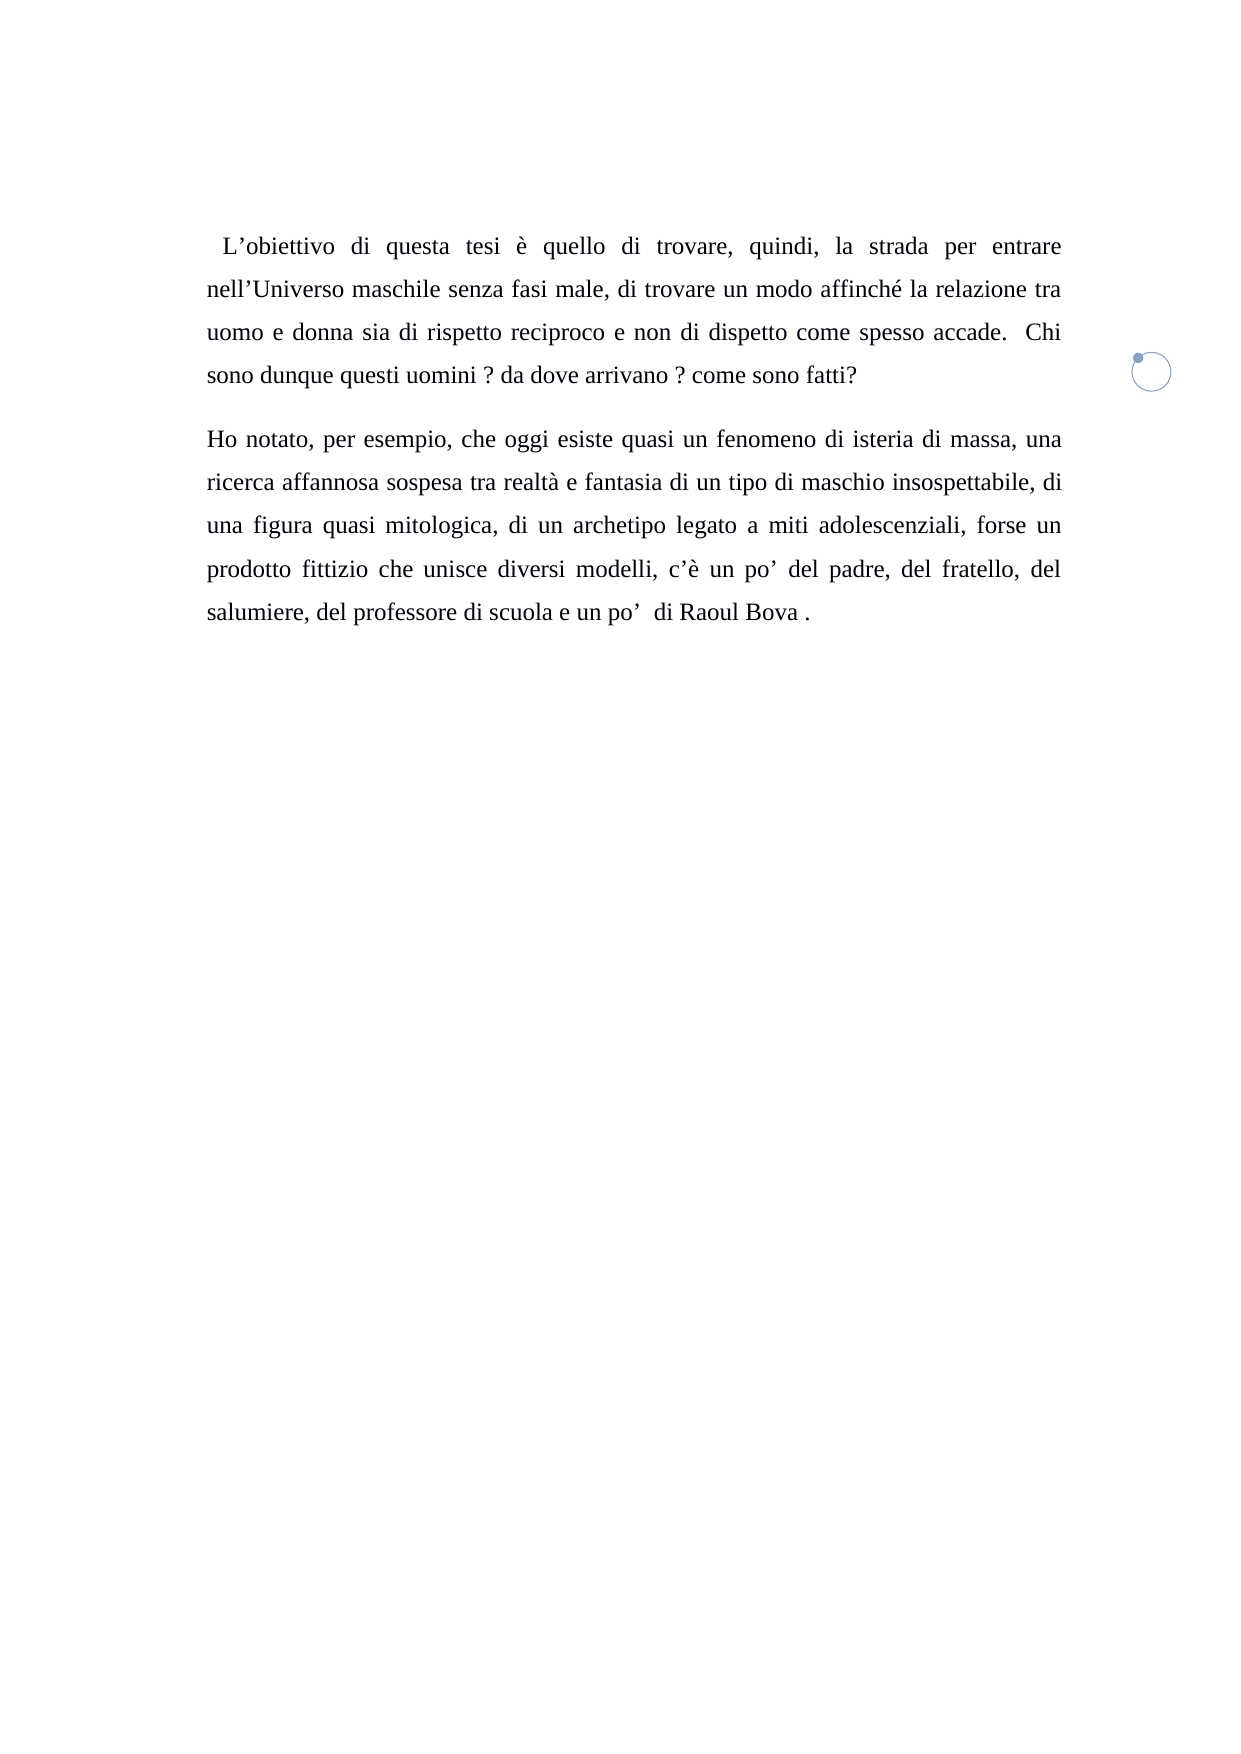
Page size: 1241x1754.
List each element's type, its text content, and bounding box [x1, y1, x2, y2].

text Ho notato, per esempio, che oggi esiste quasi un fenomeno di isteria di massa, una ricerca affannosa sospesa tra realtà e fantasia di un tipo di maschio insospettabile, di una figura quasi mitologica, di un archetipo legato a miti adolescenziali, forse un prodotto fittizio che unisce diversi modelli, c’è un po’ del padre, del fratello, del salumiere, del professore di scuola e un po’ di Raoul Bova . [207, 424, 1063, 626]
text L’obiettivo di questa tesi è quello di trovare, quindi, la strada per entrare nell’Universo maschile senza fasi male, di trovare un modo affinché la relazione tra uomo e donna sia di rispetto reciproco e non di dispetto come spesso accade. Chi sono dunque questi uomini ? da dove arrivano ? come sono fatti? [207, 231, 1063, 389]
